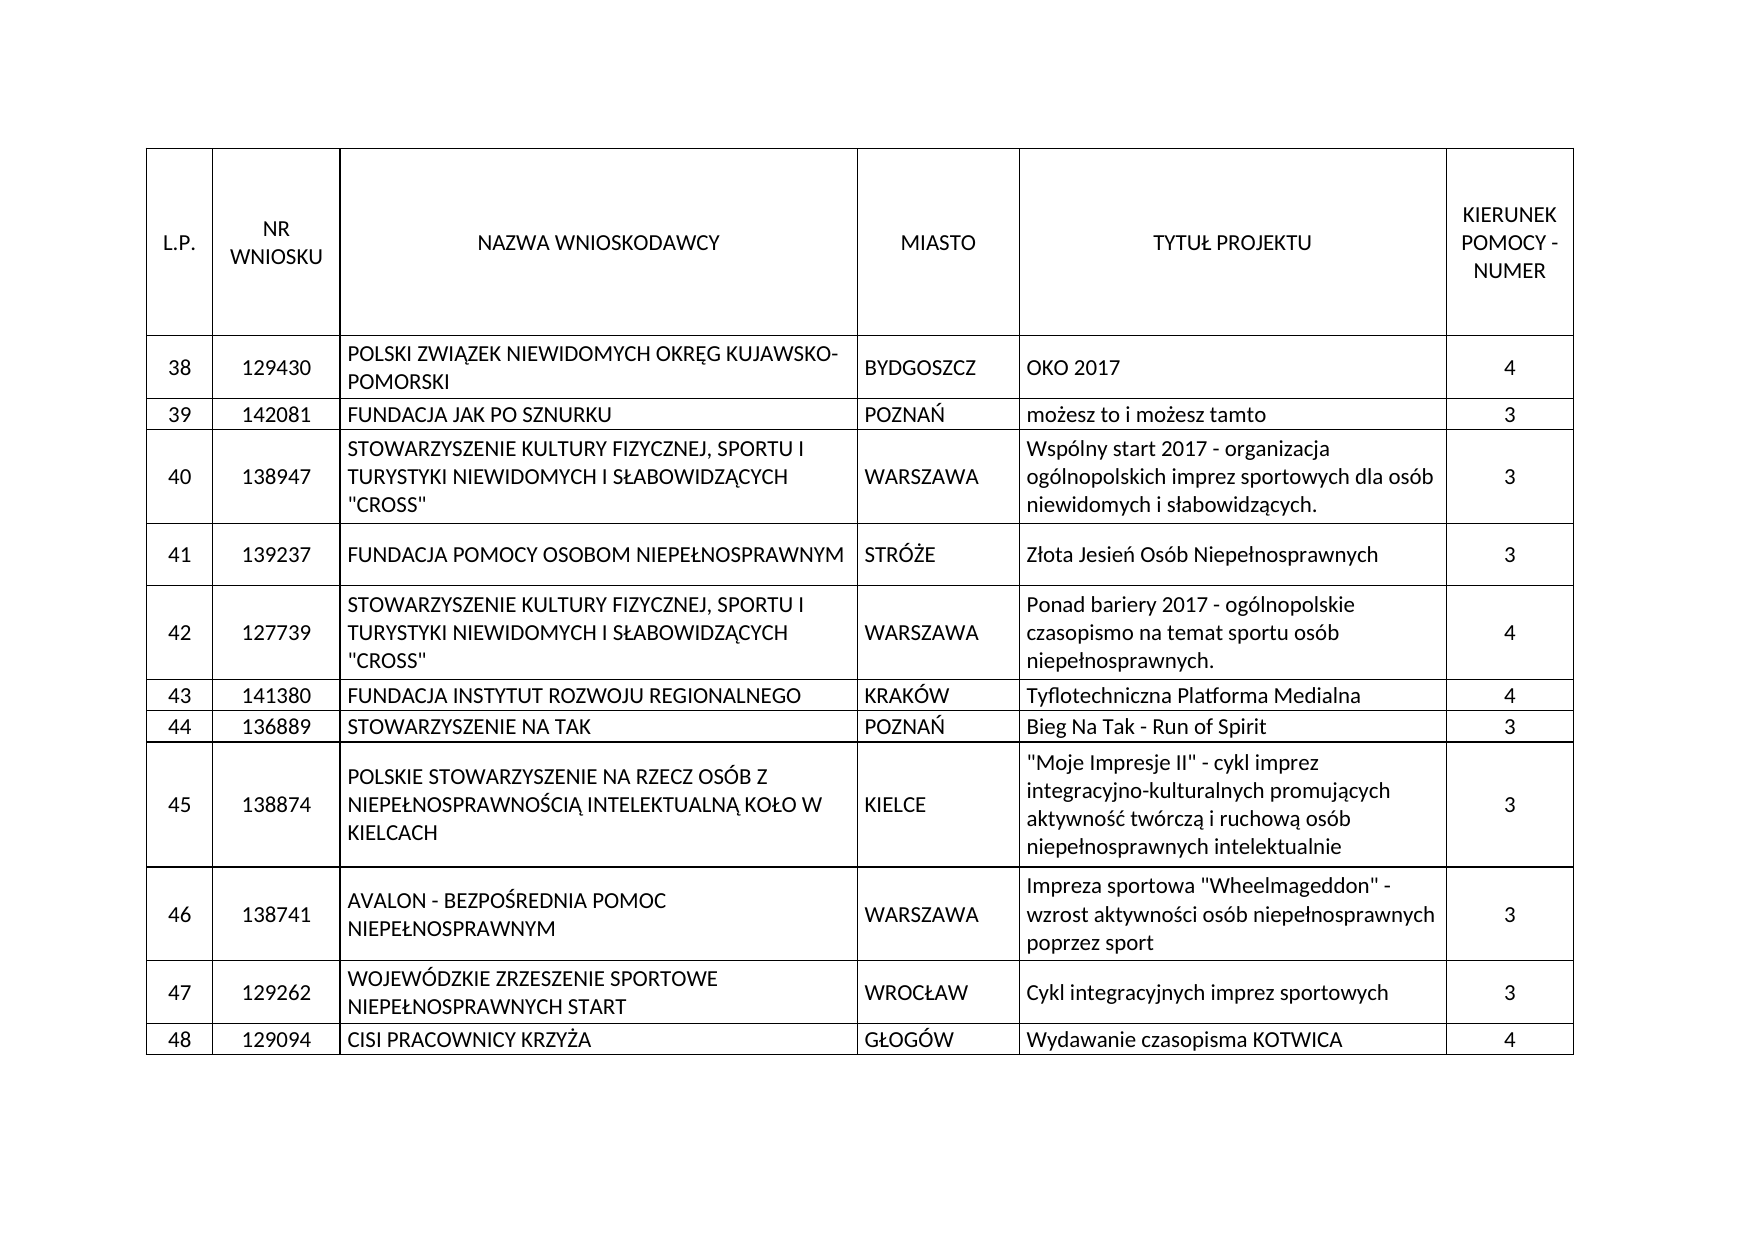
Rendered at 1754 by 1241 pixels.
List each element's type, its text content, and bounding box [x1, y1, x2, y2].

table_cell AVALON - BEZPOŚREDNIA POMOC NIEPEŁNOSPRAWNYM [341, 868, 857, 960]
table_cell 136889 [213, 711, 339, 741]
table_cell 129094 [213, 1024, 339, 1054]
table_cell STRÓŻE [858, 524, 1019, 585]
table_header L.P. [147, 149, 212, 335]
table_header TYTUŁ PROJEKTU [1020, 149, 1446, 335]
table_header MIASTO [858, 149, 1019, 335]
table_cell FUNDACJA POMOCY OSOBOM NIEPEŁNOSPRAWNYM [341, 524, 857, 585]
table_cell 141380 [213, 680, 339, 710]
table_cell Impreza sportowa "Wheelmageddon" - wzrost aktywności osób niepełnosprawnych poprzez sport [1020, 868, 1446, 960]
table_cell GŁOGÓW [858, 1024, 1019, 1054]
table_cell 46 [147, 868, 212, 960]
table_cell POZNAŃ [858, 399, 1019, 429]
table_cell 38 [147, 336, 212, 398]
table_cell 4 [1447, 680, 1573, 710]
table_cell 3 [1447, 868, 1573, 960]
table_cell STOWARZYSZENIE KULTURY FIZYCZNEJ, SPORTU I TURYSTYKI NIEWIDOMYCH I SŁABOWIDZĄCYCH "CROSS" [341, 586, 857, 679]
table_cell 40 [147, 430, 212, 523]
table_cell WOJEWÓDZKIE ZRZESZENIE SPORTOWE NIEPEŁNOSPRAWNYCH START [341, 961, 857, 1023]
table_cell 129430 [213, 336, 339, 398]
table_cell 129262 [213, 961, 339, 1023]
table_cell KIELCE [858, 743, 1019, 866]
table_cell 3 [1447, 961, 1573, 1023]
table_cell 43 [147, 680, 212, 710]
table_header NR WNIOSKU [213, 149, 339, 335]
table_cell "Moje Impresje II" - cykl imprez integracyjno-kulturalnych promujących aktywność twórczą i ruchową osób niepełnosprawnych intelektualnie [1020, 743, 1446, 866]
table_header NAZWA WNIOSKODAWCY [341, 149, 857, 335]
table_cell POLSKIE STOWARZYSZENIE NA RZECZ OSÓB Z NIEPEŁNOSPRAWNOŚCIĄ INTELEKTUALNĄ KOŁO W KIELCACH [341, 743, 857, 866]
table_cell WARSZAWA [858, 586, 1019, 679]
table_header KIERUNEK POMOCY - NUMER [1447, 149, 1573, 335]
table_cell OKO 2017 [1020, 336, 1446, 398]
table_cell STOWARZYSZENIE NA TAK [341, 711, 857, 741]
table_cell 138874 [213, 743, 339, 866]
table_cell 142081 [213, 399, 339, 429]
table_cell FUNDACJA JAK PO SZNURKU [341, 399, 857, 429]
table_cell 41 [147, 524, 212, 585]
table_cell 4 [1447, 586, 1573, 679]
table_cell 3 [1447, 430, 1573, 523]
table_cell Bieg Na Tak - Run of Spirit [1020, 711, 1446, 741]
table_cell KRAKÓW [858, 680, 1019, 710]
table_cell FUNDACJA INSTYTUT ROZWOJU REGIONALNEGO [341, 680, 857, 710]
table_cell możesz to i możesz tamto [1020, 399, 1446, 429]
table_cell Ponad bariery 2017 - ogólnopolskie czasopismo na temat sportu osób niepełnosprawnych. [1020, 586, 1446, 679]
table_cell 139237 [213, 524, 339, 585]
table_cell WARSZAWA [858, 868, 1019, 960]
table_cell 138741 [213, 868, 339, 960]
table_cell Cykl integracyjnych imprez sportowych [1020, 961, 1446, 1023]
table_cell STOWARZYSZENIE KULTURY FIZYCZNEJ, SPORTU I TURYSTYKI NIEWIDOMYCH I SŁABOWIDZĄCYCH "CROSS" [341, 430, 857, 523]
table_cell Tyflotechniczna Platforma Medialna [1020, 680, 1446, 710]
table_cell Wydawanie czasopisma KOTWICA [1020, 1024, 1446, 1054]
table_cell 3 [1447, 399, 1573, 429]
table_cell Złota Jesień Osób Niepełnosprawnych [1020, 524, 1446, 585]
table_cell BYDGOSZCZ [858, 336, 1019, 398]
table_cell 44 [147, 711, 212, 741]
table_cell 3 [1447, 524, 1573, 585]
table_cell 3 [1447, 743, 1573, 866]
table_cell 48 [147, 1024, 212, 1054]
table_cell 4 [1447, 1024, 1573, 1054]
table_cell 3 [1447, 711, 1573, 741]
table_cell 4 [1447, 336, 1573, 398]
table_cell 42 [147, 586, 212, 679]
table_cell POLSKI ZWIĄZEK NIEWIDOMYCH OKRĘG KUJAWSKO-POMORSKI [341, 336, 857, 398]
table_cell CISI PRACOWNICY KRZYŻA [341, 1024, 857, 1054]
table_cell 47 [147, 961, 212, 1023]
table_cell WARSZAWA [858, 430, 1019, 523]
table_cell 138947 [213, 430, 339, 523]
table_cell POZNAŃ [858, 711, 1019, 741]
table_cell WROCŁAW [858, 961, 1019, 1023]
table_cell Wspólny start 2017 - organizacja ogólnopolskich imprez sportowych dla osób niewidomych i słabowidzących. [1020, 430, 1446, 523]
table_cell 39 [147, 399, 212, 429]
table_cell 45 [147, 743, 212, 866]
table_cell 127739 [213, 586, 339, 679]
